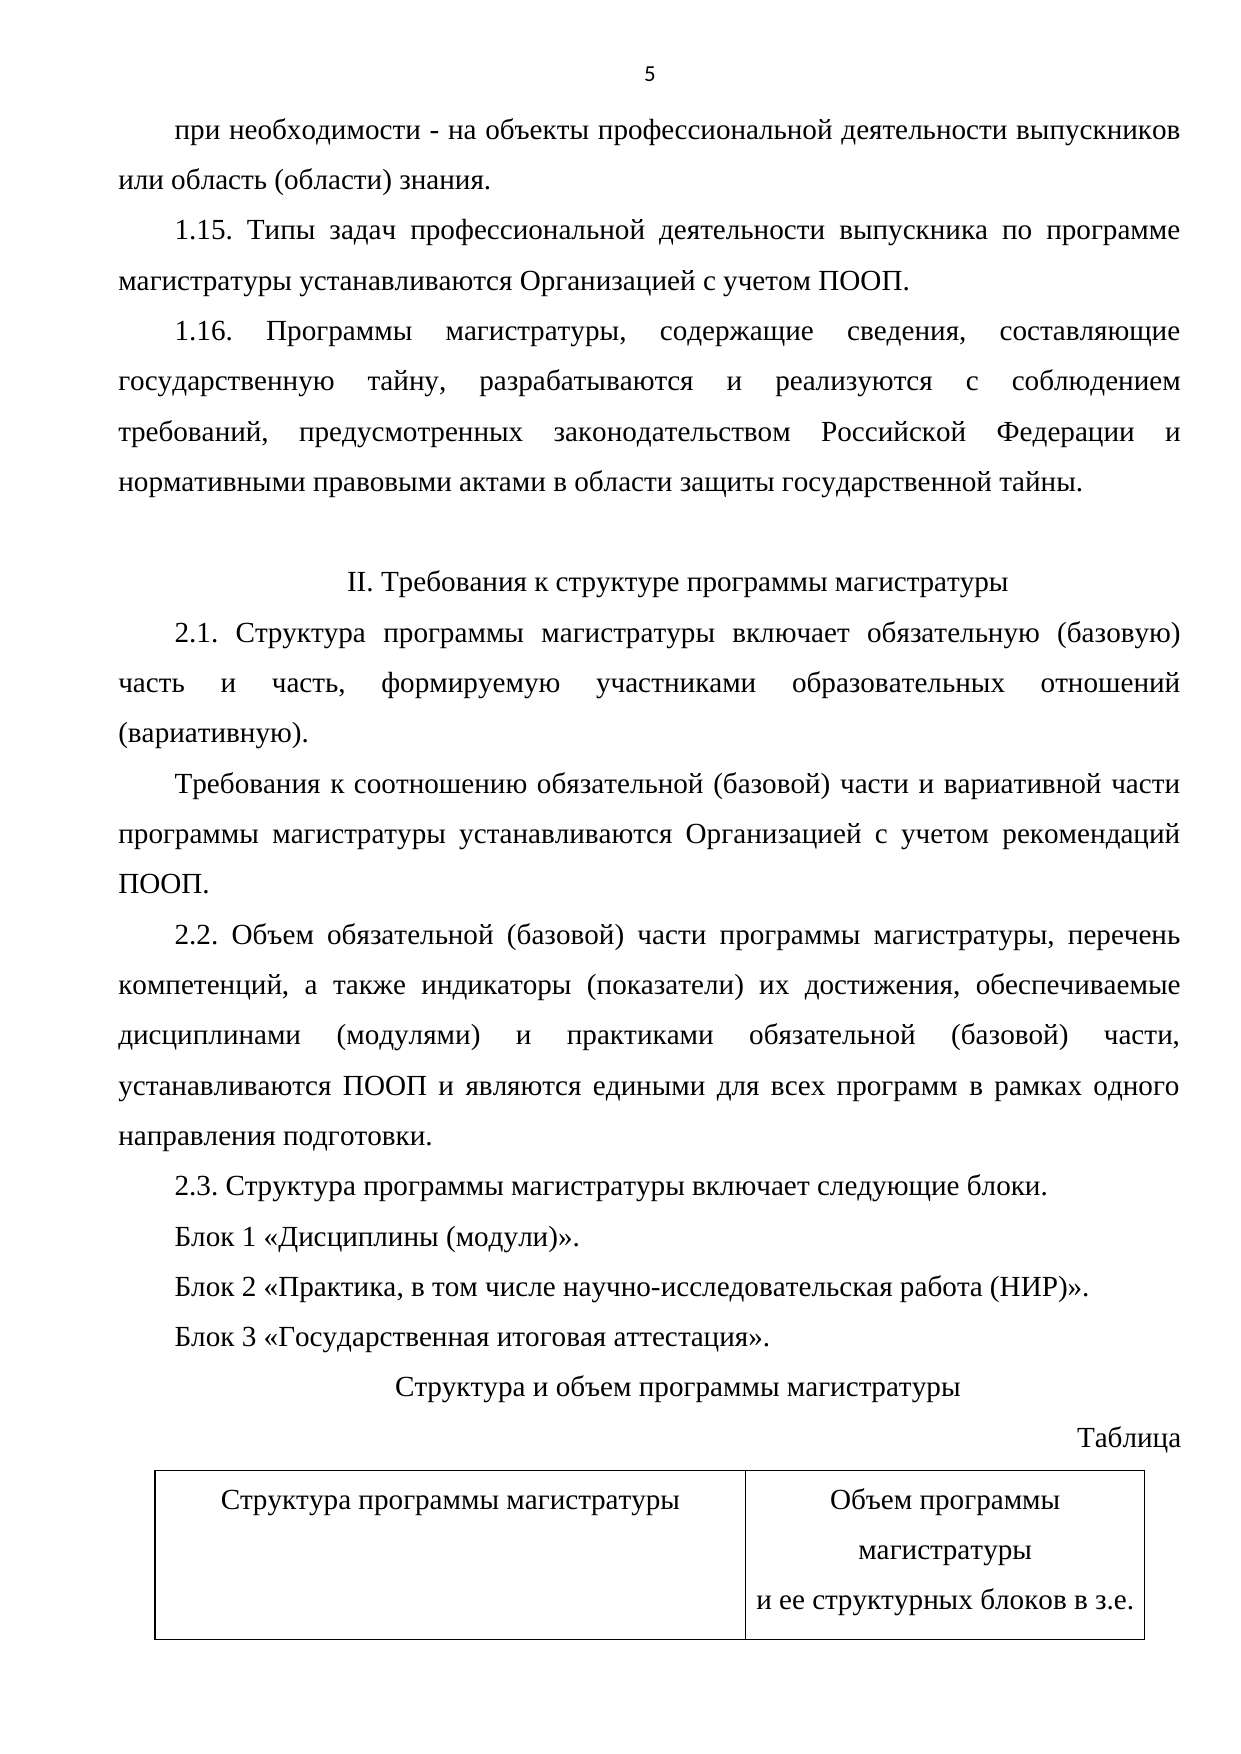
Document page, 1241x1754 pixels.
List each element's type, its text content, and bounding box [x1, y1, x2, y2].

text 2.2. Объем обязательной (базовой) части программы магистратуры, перечень компетенций, а также индикаторы (показатели) их достижения, обеспечиваемые дисциплинами (модулями) и практиками обязательной (базовой) части, устанавливаются ПООП и являются едиными для всех программ в рамках одного направления подготовки. [118, 917, 1181, 1152]
text 2.1. Структура программы магистратуры включает обязательную (базовую) часть и часть, формируемую участниками образовательных отношений (вариативную). [118, 615, 1181, 749]
text 1.15. Типы задач профессиональной деятельности выпускника по программе магистратуры устанавливаются Организацией с учетом ПООП. [118, 212, 1181, 296]
table_header Структура программы магистратуры [156, 1471, 745, 1639]
text Структура и объем программы магистратуры [118, 1369, 1181, 1403]
text Блок 2 «Практика, в том числе научно-исследовательская работа (НИР)». [118, 1269, 1181, 1302]
text Блок 1 «Дисциплины (модули)». [118, 1219, 1181, 1252]
text при необходимости - на объекты профессиональной деятельности выпускников или область (области) знания. [118, 112, 1181, 196]
text II. Требования к структуре программы магистратуры [118, 564, 1181, 598]
text Требования к соотношению обязательной (базовой) части и вариативной части программы магистратуры устанавливаются Организацией с учетом рекомендаций ПООП. [118, 766, 1181, 900]
text Блок 3 «Государственная итоговая аттестация». [118, 1319, 1181, 1353]
text Таблица [118, 1420, 1181, 1453]
text 1.16. Программы магистратуры, содержащие сведения, составляющие государственную тайну, разрабатываются и реализуются с соблюдением требований, предусмотренных законодательством Российской Федерации и нормативными правовыми актами в области защиты государственной тайны. [118, 313, 1181, 497]
text 2.3. Структура программы магистратуры включает следующие блоки. [118, 1168, 1181, 1202]
table_header Объем программы магистратуры и ее структурных блоков в з.е. [746, 1471, 1144, 1639]
